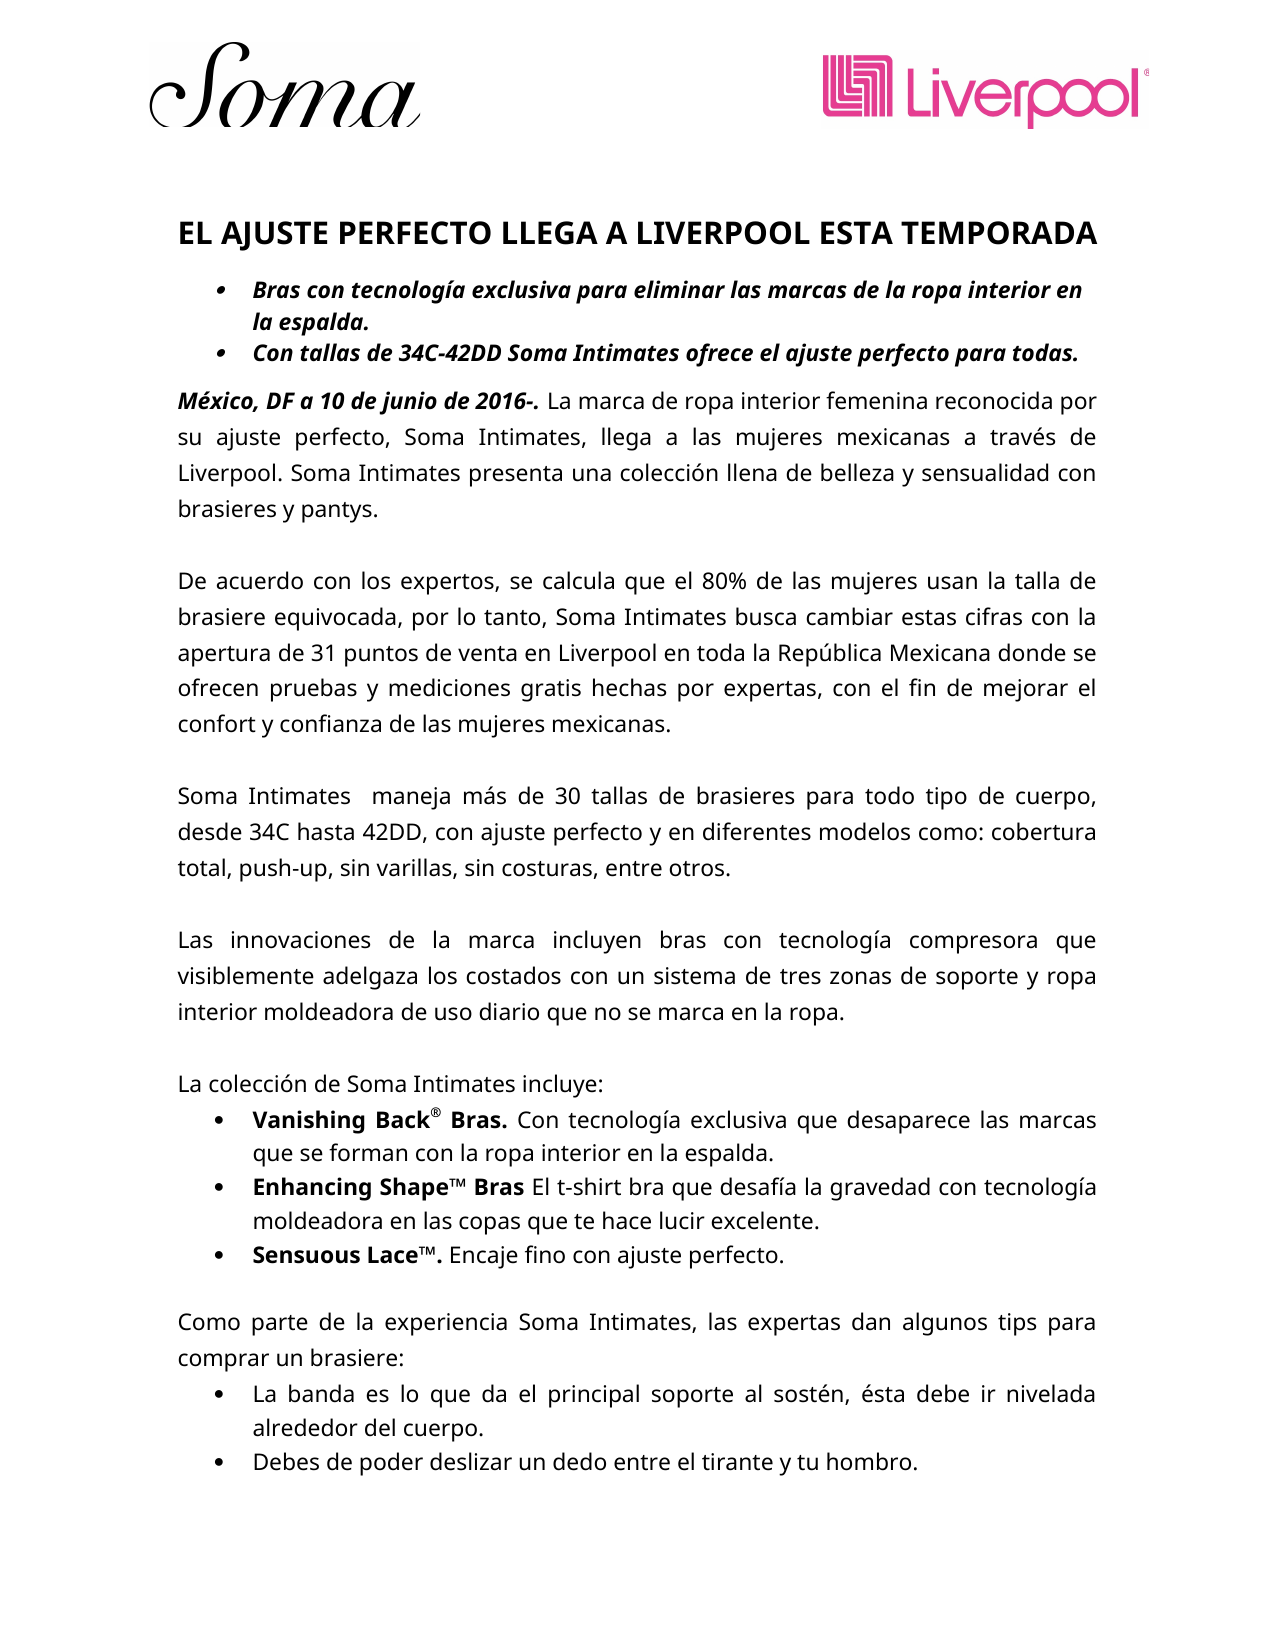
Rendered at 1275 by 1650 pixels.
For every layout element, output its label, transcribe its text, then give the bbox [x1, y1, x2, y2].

text Soma Intimates maneja más de 30 tallas de brasieres para todo tipo de cuerpo, desde 34C hasta 42DD, con ajuste perfecto y en diferentes modelos como: cobertura total, push-up, sin varillas, sin costuras, entre otros. [177, 780, 1098, 883]
text De acuerdo con los expertos, se calcula que el 80% de las mujeres usan la talla de brasiere equivocada, por lo tanto, Soma Intimates busca cambiar estas cifras con la apertura de 31 puntos de venta en Liverpool en toda la República Mexicana donde se ofrecen pruebas y mediciones gratis hechas por expertas, con el fin de mejorar el confort y confianza de las mujeres mexicanas. [177, 564, 1098, 739]
list Bras con tecnología exclusiva para eliminar las marcas de la ropa interior en la espalda. [215, 274, 1098, 337]
list Vanishing Back® Bras. Con tecnología exclusiva que desaparece las marcas que se forman con la ropa interior en la espalda. [215, 1104, 1098, 1169]
picture [821, 50, 1149, 129]
text Como parte de la experiencia Soma Intimates, las expertas dan algunos tips para comprar un brasiere: [177, 1306, 1098, 1373]
list Enhancing Shape™ Bras El t-shirt bra que desafía la gravedad con tecnología moldeadora en las copas que te hace lucir excelente. [215, 1171, 1098, 1236]
text La colección de Soma Intimates incluye: [177, 1068, 1098, 1099]
list La banda es lo que da el principal soporte al sostén, ésta debe ir nivelada alrededor del cuerpo. [215, 1378, 1098, 1443]
list Debes de poder deslizar un dedo entre el tirante y tu hombro. [215, 1446, 1098, 1477]
text México, DF a 10 de junio de 2016-. La marca de ropa interior femenina reconocida por su ajuste perfecto, Soma Intimates, llega a las mujeres mexicanas a través de Liverpool. Soma Intimates presenta una colección llena de belleza y sensualidad con brasieres y pantys. [177, 385, 1098, 524]
list Con tallas de 34C-42DD Soma Intimates ofrece el ajuste perfecto para todas. [215, 337, 1098, 368]
picture [148, 42, 420, 127]
text Las innovaciones de la marca incluyen bras con tecnología compresora que visiblemente adelgaza los costados con un sistema de tres zonas de soporte y ropa interior moldeadora de uso diario que no se marca en la ropa. [177, 924, 1098, 1027]
text EL AJUSTE PERFECTO LLEGA A LIVERPOOL ESTA TEMPORADA [177, 211, 1098, 254]
list Sensuous Lace™. Encaje fino con ajuste perfecto. [215, 1239, 1098, 1270]
